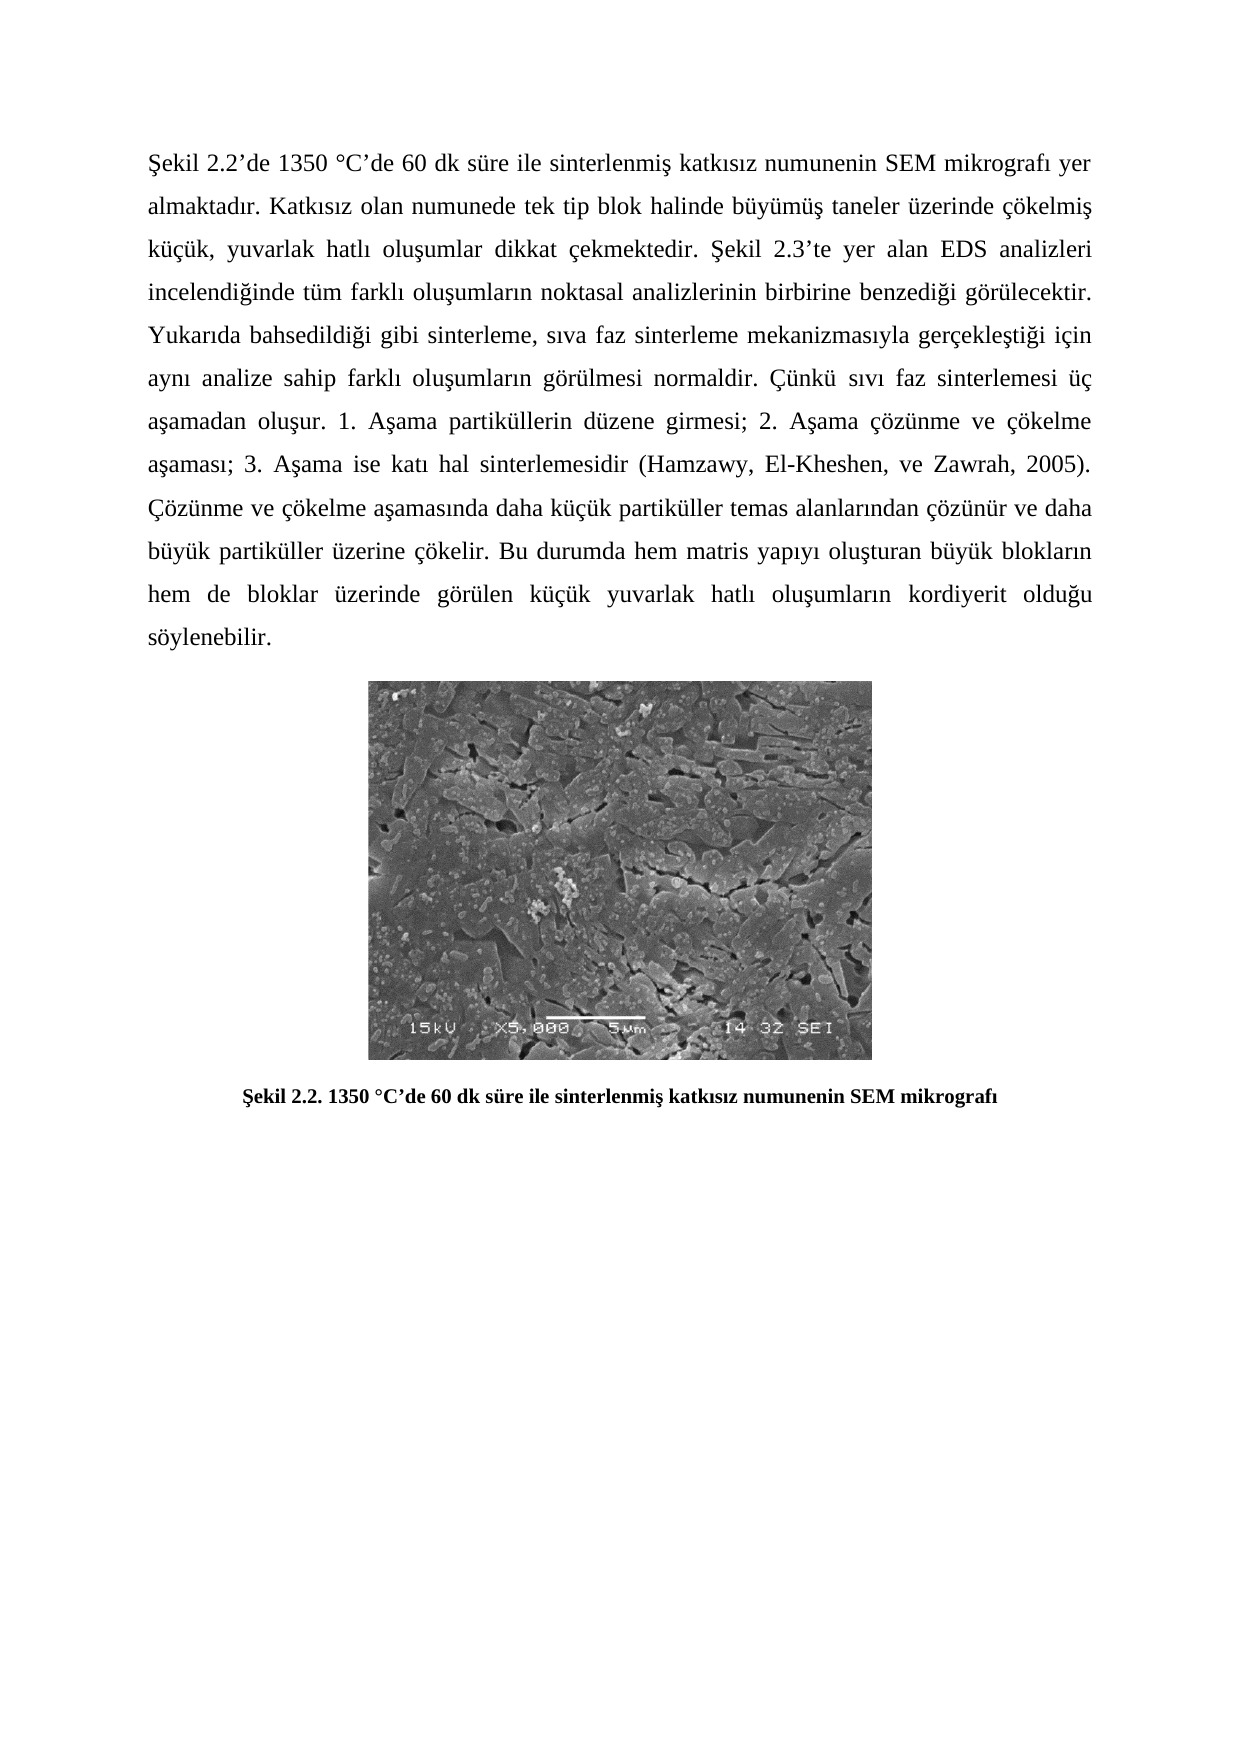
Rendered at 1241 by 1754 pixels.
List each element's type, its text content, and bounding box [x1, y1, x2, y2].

text Şekil 2.2’de 1350 °C’de 60 dk süre ile sinterlenmiş katkısız numunenin SEM mikrografı yer almaktadır. Katkısız olan numunede tek tip blok halinde büyümüş taneler üzerinde çökelmiş küçük, yuvarlak hatlı oluşumlar dikkat çekmektedir. Şekil 2.3’te yer alan EDS analizleri incelendiğinde tüm farklı oluşumların noktasal analizlerinin birbirine benzediği görülecektir. Yukarıda bahsedildiği gibi sinterleme, sıva faz sinterleme mekanizmasıyla gerçekleştiği için aynı analize sahip farklı oluşumların görülmesi normaldir. Çünkü sıvı faz sinterlemesi üç aşamadan oluşur. 1. Aşama partiküllerin düzene girmesi; 2. Aşama çözünme ve çökelme aşaması; 3. Aşama ise katı hal sinterlemesidir (Hamzawy, El-Kheshen, ve Zawrah, 2005). Çözünme ve çökelme aşamasında daha küçük partiküller temas alanlarından çözünür ve daha büyük partiküller üzerine çökelir. Bu durumda hem matris yapıyı oluşturan büyük blokların hem de bloklar üzerinde görülen küçük yuvarlak hatlı oluşumların kordiyerit olduğu söylenebilir. [148, 148, 1093, 651]
picture [368, 681, 872, 1060]
text Şekil 2.2. 1350 °C’de 60 dk süre ile sinterlenmiş katkısız numunenin SEM mikrografı [148, 1084, 1093, 1108]
